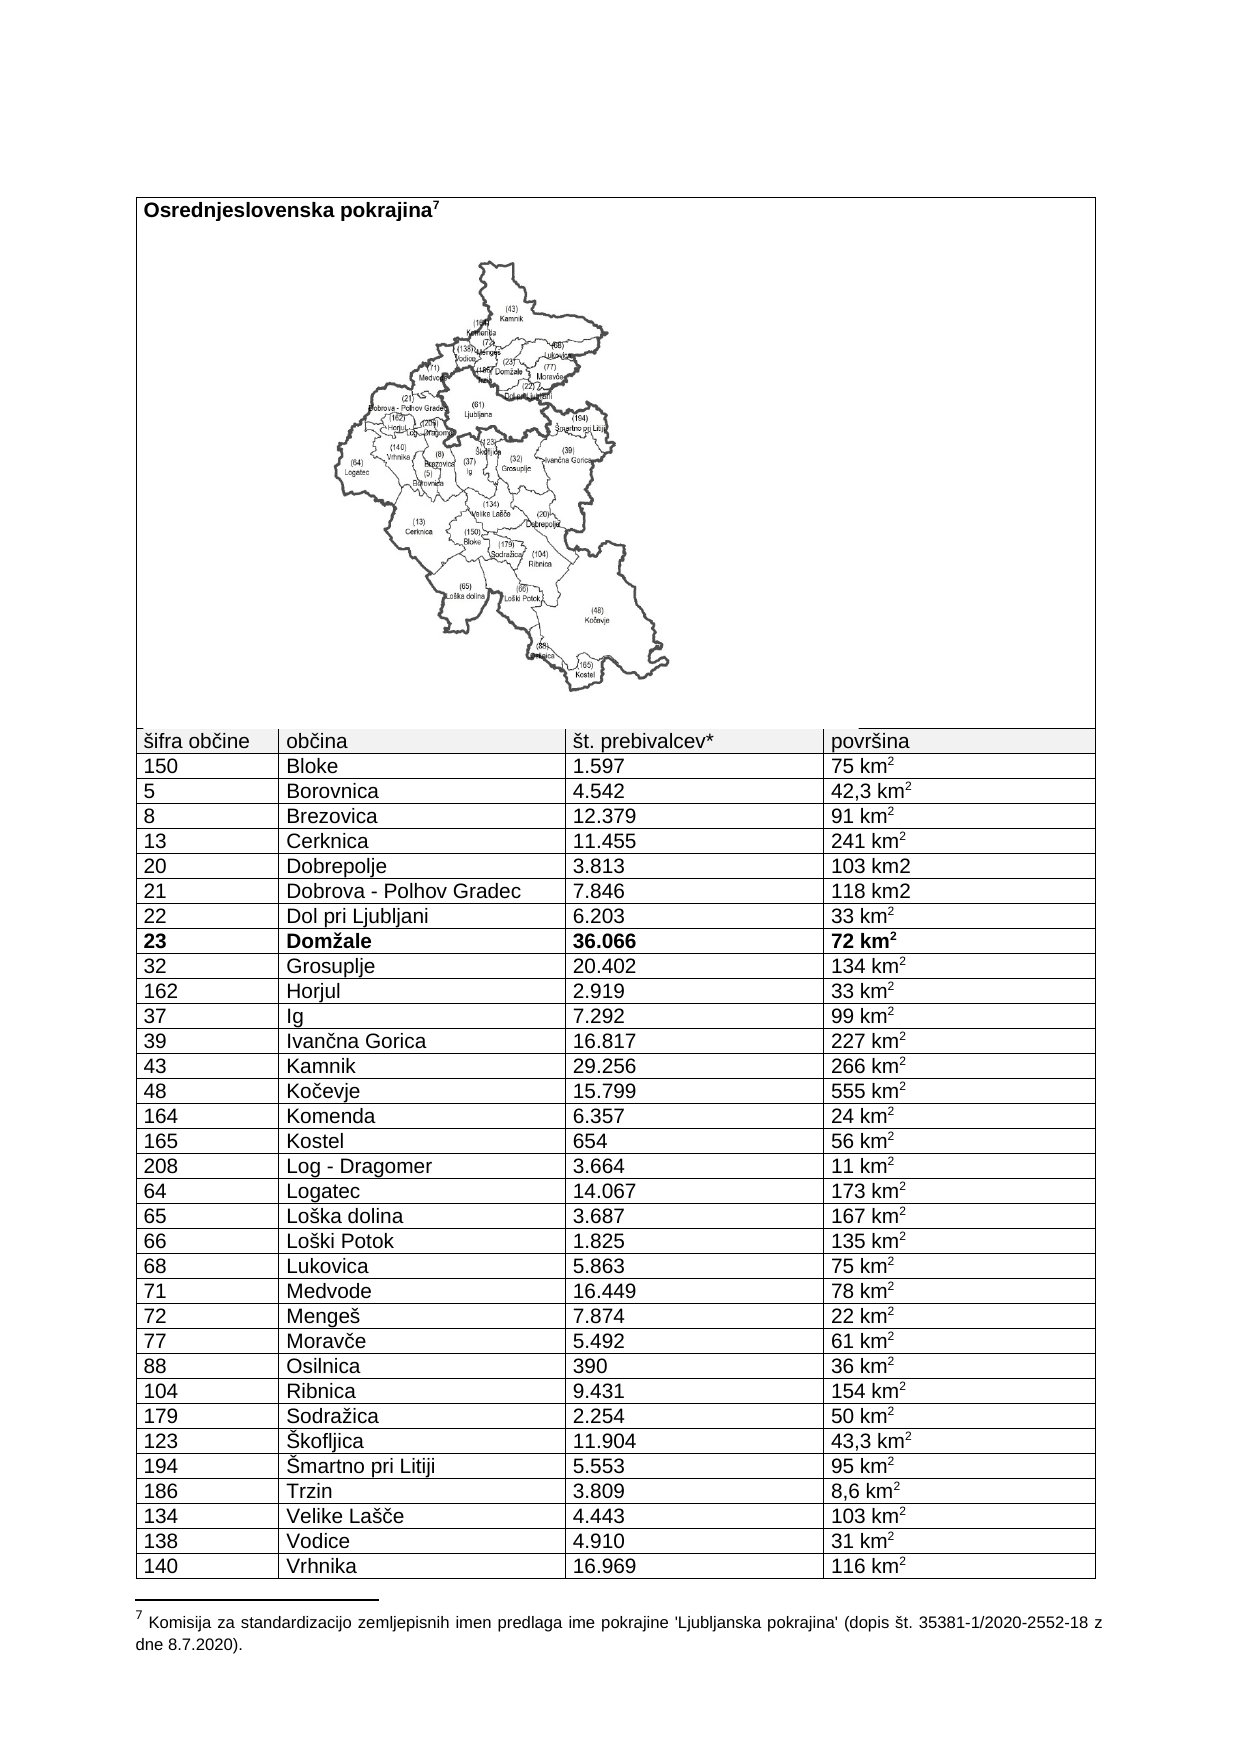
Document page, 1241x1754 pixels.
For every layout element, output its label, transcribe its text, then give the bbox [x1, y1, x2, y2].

table_cell 66 [137, 1229, 278, 1253]
table_cell 14.067 [566, 1179, 823, 1203]
table_cell 5.492 [566, 1329, 823, 1353]
table_cell 65 [137, 1204, 278, 1228]
table_cell 56 km2 [824, 1129, 1095, 1153]
table_cell 15.799 [566, 1079, 823, 1103]
table_cell Grosuplje [279, 954, 565, 978]
table_cell 16.449 [566, 1279, 823, 1303]
table_cell Loška dolina [279, 1204, 565, 1228]
table_cell Velike Lašče [279, 1504, 565, 1528]
table_cell 3.664 [566, 1154, 823, 1178]
table_cell Mengeš [279, 1304, 565, 1328]
table_cell Logatec [279, 1179, 565, 1203]
table_cell Kamnik [279, 1054, 565, 1078]
table_cell 123 [137, 1429, 278, 1453]
table_cell 3.813 [566, 854, 823, 878]
table_cell Sodražica [279, 1404, 565, 1428]
table_cell Ig [279, 1004, 565, 1028]
table_cell občina [279, 729, 565, 753]
table_cell 266 km2 [824, 1054, 1095, 1078]
table_cell 8 [137, 804, 278, 828]
table_cell 654 [566, 1129, 823, 1153]
table_cell Bloke [279, 754, 565, 778]
table_cell 48 [137, 1079, 278, 1103]
picture [143, 221, 859, 729]
table_cell 179 [137, 1404, 278, 1428]
table_cell 1.825 [566, 1229, 823, 1253]
table_cell 13 [137, 829, 278, 853]
table_cell Moravče [279, 1329, 565, 1353]
table_cell 8,6 km2 [824, 1479, 1095, 1503]
table_cell 75 km2 [824, 1254, 1095, 1278]
table_cell 75 km2 [824, 754, 1095, 778]
table_cell 173 km2 [824, 1179, 1095, 1203]
table_cell 95 km2 [824, 1454, 1095, 1478]
table_cell 154 km2 [824, 1379, 1095, 1403]
table_cell 555 km2 [824, 1079, 1095, 1103]
table_cell Trzin [279, 1479, 565, 1503]
table_cell 37 [137, 1004, 278, 1028]
table_cell Dol pri Ljubljani [279, 904, 565, 928]
table_cell 42,3 km2 [824, 779, 1095, 803]
table_cell Kostel [279, 1129, 565, 1153]
table_cell 4.542 [566, 779, 823, 803]
table_cell 2.919 [566, 979, 823, 1003]
table_cell Ivančna Gorica [279, 1029, 565, 1053]
table_cell 50 km2 [824, 1404, 1095, 1428]
table_cell 186 [137, 1479, 278, 1503]
table_cell 20.402 [566, 954, 823, 978]
table_cell Vodice [279, 1529, 565, 1553]
table_cell 43,3 km2 [824, 1429, 1095, 1453]
table_cell 3.687 [566, 1204, 823, 1228]
table_cell 68 [137, 1254, 278, 1278]
table_cell 99 km2 [824, 1004, 1095, 1028]
table_cell 208 [137, 1154, 278, 1178]
table_cell 167 km2 [824, 1204, 1095, 1228]
table_cell 5.553 [566, 1454, 823, 1478]
table_cell 2.254 [566, 1404, 823, 1428]
table_cell Loški Potok [279, 1229, 565, 1253]
table_cell 33 km2 [824, 979, 1095, 1003]
table_cell 118 km2 [824, 879, 1095, 903]
table_cell površina [824, 729, 1095, 753]
table_cell 194 [137, 1454, 278, 1478]
table_cell 6.357 [566, 1104, 823, 1128]
table_cell 162 [137, 979, 278, 1003]
table_cell Dobrova - Polhov Gradec [279, 879, 565, 903]
table_cell Brezovica [279, 804, 565, 828]
table_cell 1.597 [566, 754, 823, 778]
table_cell 39 [137, 1029, 278, 1053]
table_cell 12.379 [566, 804, 823, 828]
table_cell 116 km2 [824, 1554, 1095, 1578]
table_cell 4.443 [566, 1504, 823, 1528]
table_cell 61 km2 [824, 1329, 1095, 1353]
table_cell 22 km2 [824, 1304, 1095, 1328]
table_header Osrednjeslovenska pokrajina [137, 198, 1095, 728]
table_cell Komenda [279, 1104, 565, 1128]
table_cell 16.817 [566, 1029, 823, 1053]
table_cell 7.292 [566, 1004, 823, 1028]
table_cell 33 km2 [824, 904, 1095, 928]
table_cell 77 [137, 1329, 278, 1353]
table_cell 4.910 [566, 1529, 823, 1553]
table_cell Vrhnika [279, 1554, 565, 1578]
table_cell Škofljica [279, 1429, 565, 1453]
table_cell 24 km2 [824, 1104, 1095, 1128]
table_cell Log - Dragomer [279, 1154, 565, 1178]
table_cell 138 [137, 1529, 278, 1553]
table_cell 103 km2 [824, 854, 1095, 878]
table_cell 11.904 [566, 1429, 823, 1453]
table_cell Ribnica [279, 1379, 565, 1403]
table_cell 11.455 [566, 829, 823, 853]
table_cell 21 [137, 879, 278, 903]
table_cell 29.256 [566, 1054, 823, 1078]
table_cell 6.203 [566, 904, 823, 928]
table_cell 7.846 [566, 879, 823, 903]
table_cell 3.809 [566, 1479, 823, 1503]
table_cell 36.066 [566, 929, 823, 953]
table_cell Kočevje [279, 1079, 565, 1103]
table_cell 227 km2 [824, 1029, 1095, 1053]
table_cell 104 [137, 1379, 278, 1403]
table_cell 5 [137, 779, 278, 803]
table_cell Šmartno pri Litiji [279, 1454, 565, 1478]
table_cell 165 [137, 1129, 278, 1153]
table_cell 32 [137, 954, 278, 978]
table_cell 241 km2 [824, 829, 1095, 853]
table_cell 134 [137, 1504, 278, 1528]
table_cell 135 km2 [824, 1229, 1095, 1253]
table_cell 23 [137, 929, 278, 953]
table_cell 11 km2 [824, 1154, 1095, 1178]
table_cell 72 [137, 1304, 278, 1328]
table_cell 16.969 [566, 1554, 823, 1578]
table_cell 5.863 [566, 1254, 823, 1278]
table_cell 134 km2 [824, 954, 1095, 978]
table_cell Dobrepolje [279, 854, 565, 878]
table_cell 31 km2 [824, 1529, 1095, 1553]
table_cell 91 km2 [824, 804, 1095, 828]
table_cell 22 [137, 904, 278, 928]
table_cell 140 [137, 1554, 278, 1578]
table_cell 64 [137, 1179, 278, 1203]
table_cell Borovnica [279, 779, 565, 803]
table_cell Domžale [279, 929, 565, 953]
table_cell 7.874 [566, 1304, 823, 1328]
table_cell šifra občine [137, 729, 278, 753]
table_cell 390 [566, 1354, 823, 1378]
table_cell 72 km2 [824, 929, 1095, 953]
table_cell 103 km2 [824, 1504, 1095, 1528]
table_cell Osilnica [279, 1354, 565, 1378]
table_cell 9.431 [566, 1379, 823, 1403]
table_cell Horjul [279, 979, 565, 1003]
table_cell 164 [137, 1104, 278, 1128]
table_cell Cerknica [279, 829, 565, 853]
table_cell 36 km2 [824, 1354, 1095, 1378]
table_cell Medvode [279, 1279, 565, 1303]
table_cell 43 [137, 1054, 278, 1078]
table_cell Lukovica [279, 1254, 565, 1278]
table_cell 88 [137, 1354, 278, 1378]
table_cell št. prebivalcev* [566, 729, 823, 753]
table_cell 78 km2 [824, 1279, 1095, 1303]
table_cell 150 [137, 754, 278, 778]
table_cell 20 [137, 854, 278, 878]
table_cell 71 [137, 1279, 278, 1303]
